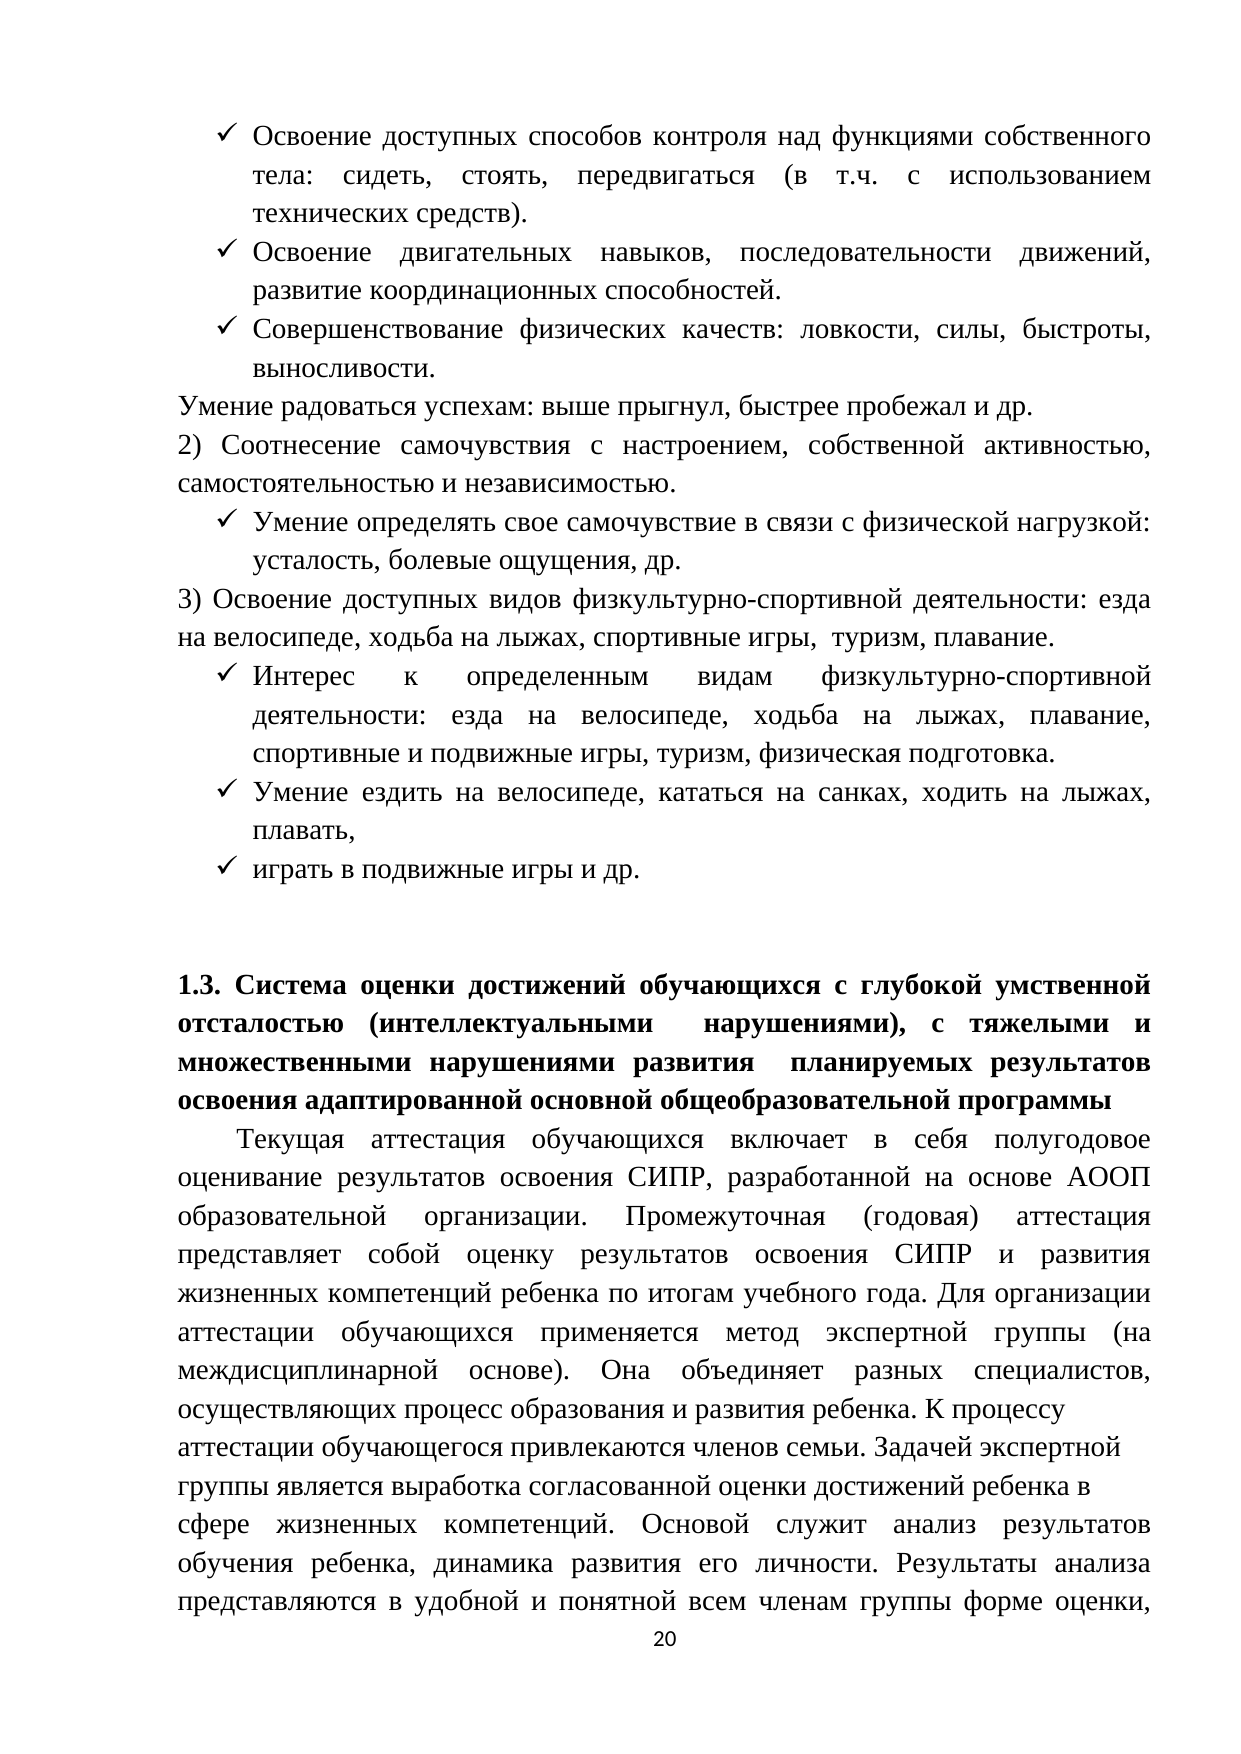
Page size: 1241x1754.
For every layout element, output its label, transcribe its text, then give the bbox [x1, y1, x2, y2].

text 1.3. Система оценки достижений обучающихся с глубокой умственной отсталостью (интеллектуальными нарушениями), с тяжелыми и множественными нарушениями развития планируемых результатов освоения адаптированной основной общеобразовательной программы [177, 967, 1152, 1116]
text аттестации обучающегося привлекаются членов семьи. Задачей экспертной [177, 1429, 1152, 1463]
list Интерес к определенным видам физкультурно-спортивной деятельности: езда на велосипеде, ходьба на лыжах, плавание, спортивные и подвижные игры, туризм, физическая подготовка. [215, 658, 1152, 769]
text Умение радоваться успехам: выше прыгнул, быстрее пробежал и др. [177, 388, 1152, 422]
list Совершенствование физических качеств: ловкости, силы, быстроты, выносливости. [215, 311, 1152, 383]
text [177, 1506, 1152, 1617]
list Освоение доступных способов контроля над функциями собственного тела: сидеть, стоять, передвигаться (в т.ч. с использованием технических средств). [215, 118, 1152, 229]
list Освоение двигательных навыков, последовательности движений, развитие координационных способностей. [215, 234, 1152, 306]
list Умение ездить на велосипеде, кататься на санках, ходить на лыжах, плавать, [215, 774, 1152, 846]
list Умение определять свое самочувствие в связи с физической нагрузкой: усталость, болевые ощущения, др. [215, 504, 1152, 576]
text 2) Соотнесение самочувствия с настроением, собственной активностью, самостоятельностью и независимостью. [177, 427, 1152, 499]
list играть в подвижные игры и др. [215, 851, 1152, 885]
text Текущая аттестация обучающихся включает в себя полугодовое оценивание результатов освоения СИПР, разработанной на основе АООП образовательной организации. Промежуточная (годовая) аттестация представляет собой оценку результатов освоения СИПР и развития жизненных компетенций ребенка по итогам учебного года. Для организации аттестации обучающихся применяется метод экспертной группы (на междисциплинарной основе). Она объединяет разных специалистов, осуществляющих процесс образования и развития ребенка. К процессу [177, 1121, 1152, 1424]
text 3) Освоение доступных видов физкультурно-спортивной деятельности: езда на велосипеде, ходьба на лыжах, спортивные игры, туризм, плавание. [177, 581, 1152, 653]
text группы является выработка согласованной оценки достижений ребенка в [177, 1468, 1152, 1501]
